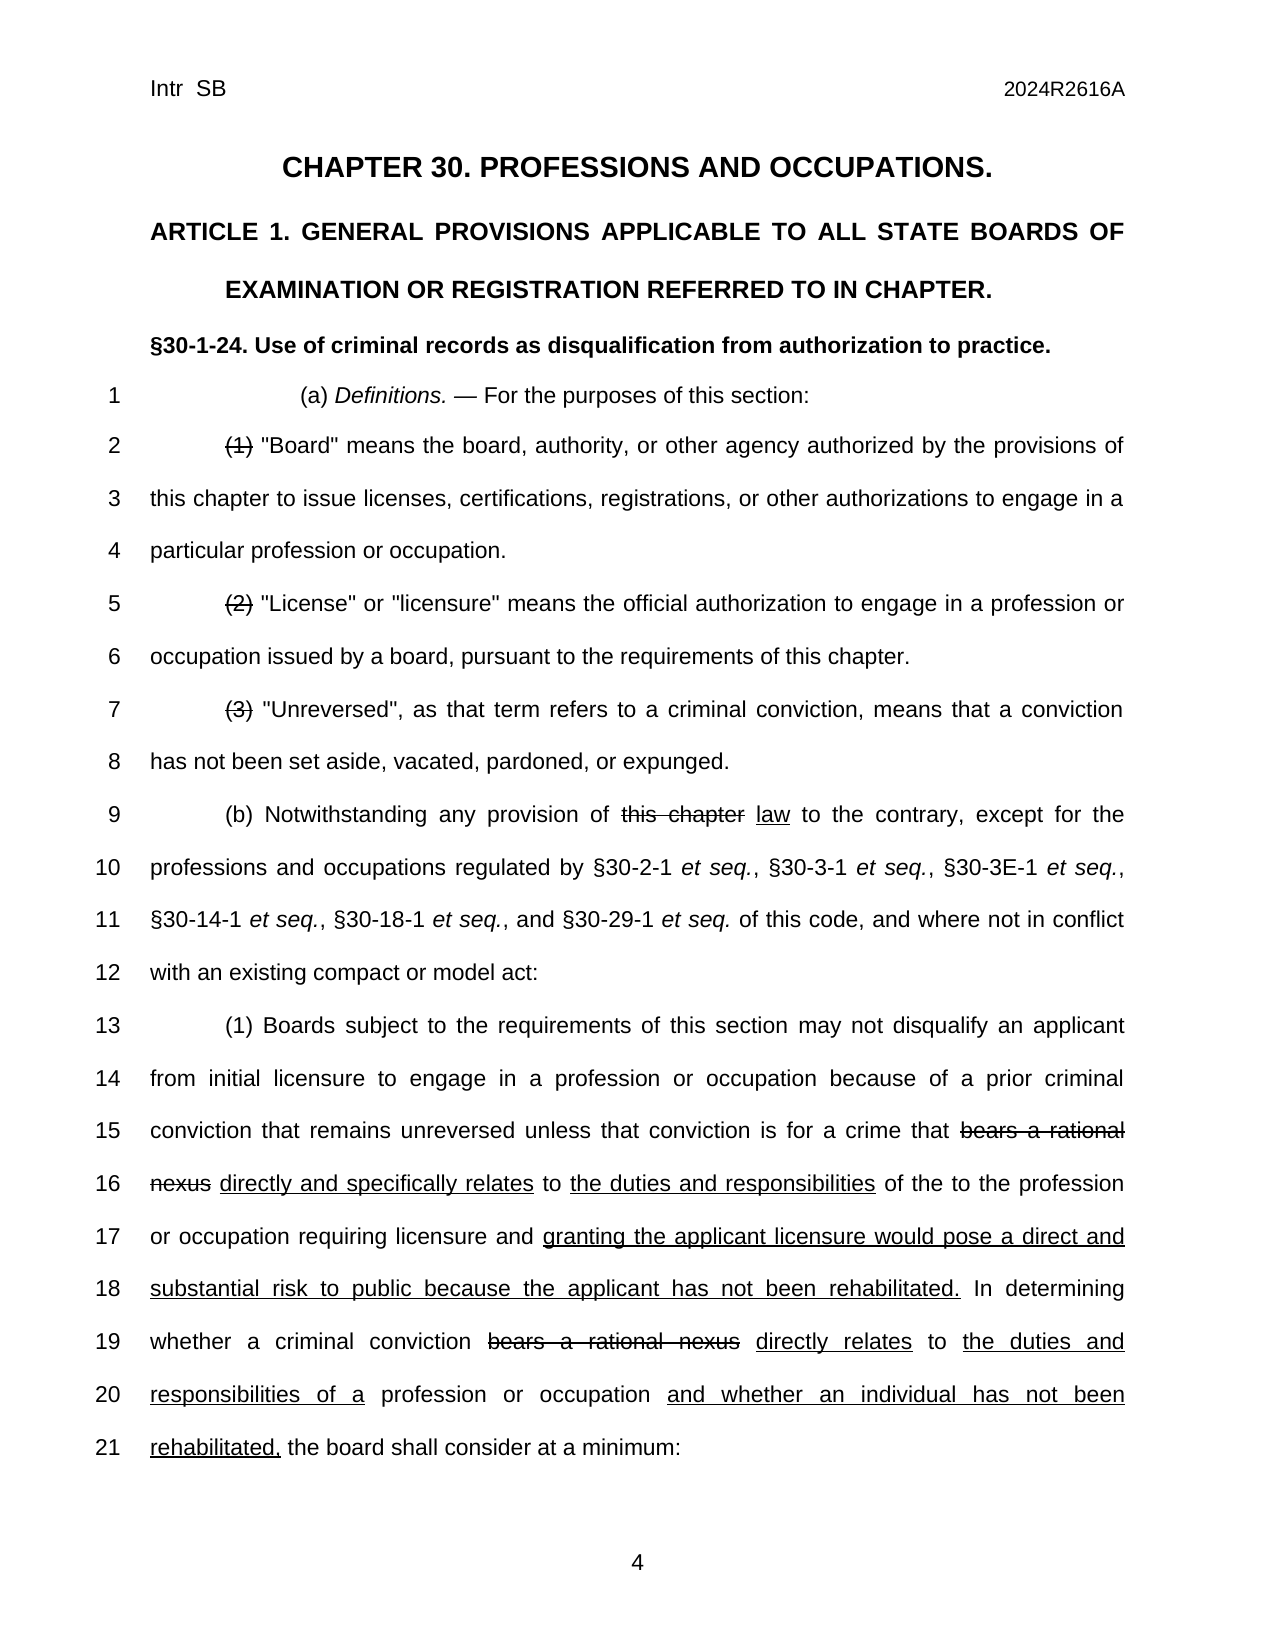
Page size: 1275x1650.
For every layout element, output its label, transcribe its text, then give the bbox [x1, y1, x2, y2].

text (2) "License" or "licensure" means the official authorization to engage in a profession or occupation issued by a board, pursuant to the requirements of this chapter. [150, 590, 1125, 669]
subtitle CHAPTER 30. PROFESSIONS AND OCCUPATIONS. [150, 150, 1125, 183]
subtitle ARTICLE 1. GENERAL PROVISIONS APPLICABLE TO ALL STATE BOARDS OF EXAMINATION OR REGISTRATION REFERRED TO IN CHAPTER. [150, 217, 1125, 303]
text (3) "Unreversed", as that term refers to a criminal conviction, means that a conviction has not been set aside, vacated, pardoned, or expunged. [150, 696, 1125, 775]
text §30-1-24. Use of criminal records as disqualification from authorization to practice. [150, 332, 1125, 358]
text (a) Definitions. — For the purposes of this section: [225, 382, 1125, 408]
text (b) Notwithstanding any provision of this chapter law to the contrary, except for the professions and occupations regulated by §30-2-1 et seq., §30-3-1 et seq., §30-3E-1 et seq., §30-14-1 et seq., §30-18-1 et seq., and §30-29-1 et seq. of this code, and where not in conflict with an existing compact or model act: [150, 801, 1125, 986]
text (1) "Board" means the board, authority, or other agency authorized by the provisions of this chapter to issue licenses, certifications, registrations, or other authorizations to engage in a particular profession or occupation. [150, 432, 1125, 564]
text (1) Boards subject to the requirements of this section may not disqualify an applicant from initial licensure to engage in a profession or occupation because of a prior criminal conviction that remains unreversed unless that conviction is for a crime that bears a rational nexus directly and specifically relates to the duties and responsibilities of the to the profession or occupation requiring licensure and granting the applicant licensure would pose a direct and substantial risk to public because the applicant has not been rehabilitated. In determining whether a criminal conviction bears a rational nexus directly relates to the duties and responsibilities of a profession or occupation and whether an individual has not been rehabilitated, the board shall consider at a minimum: [150, 1012, 1125, 1460]
